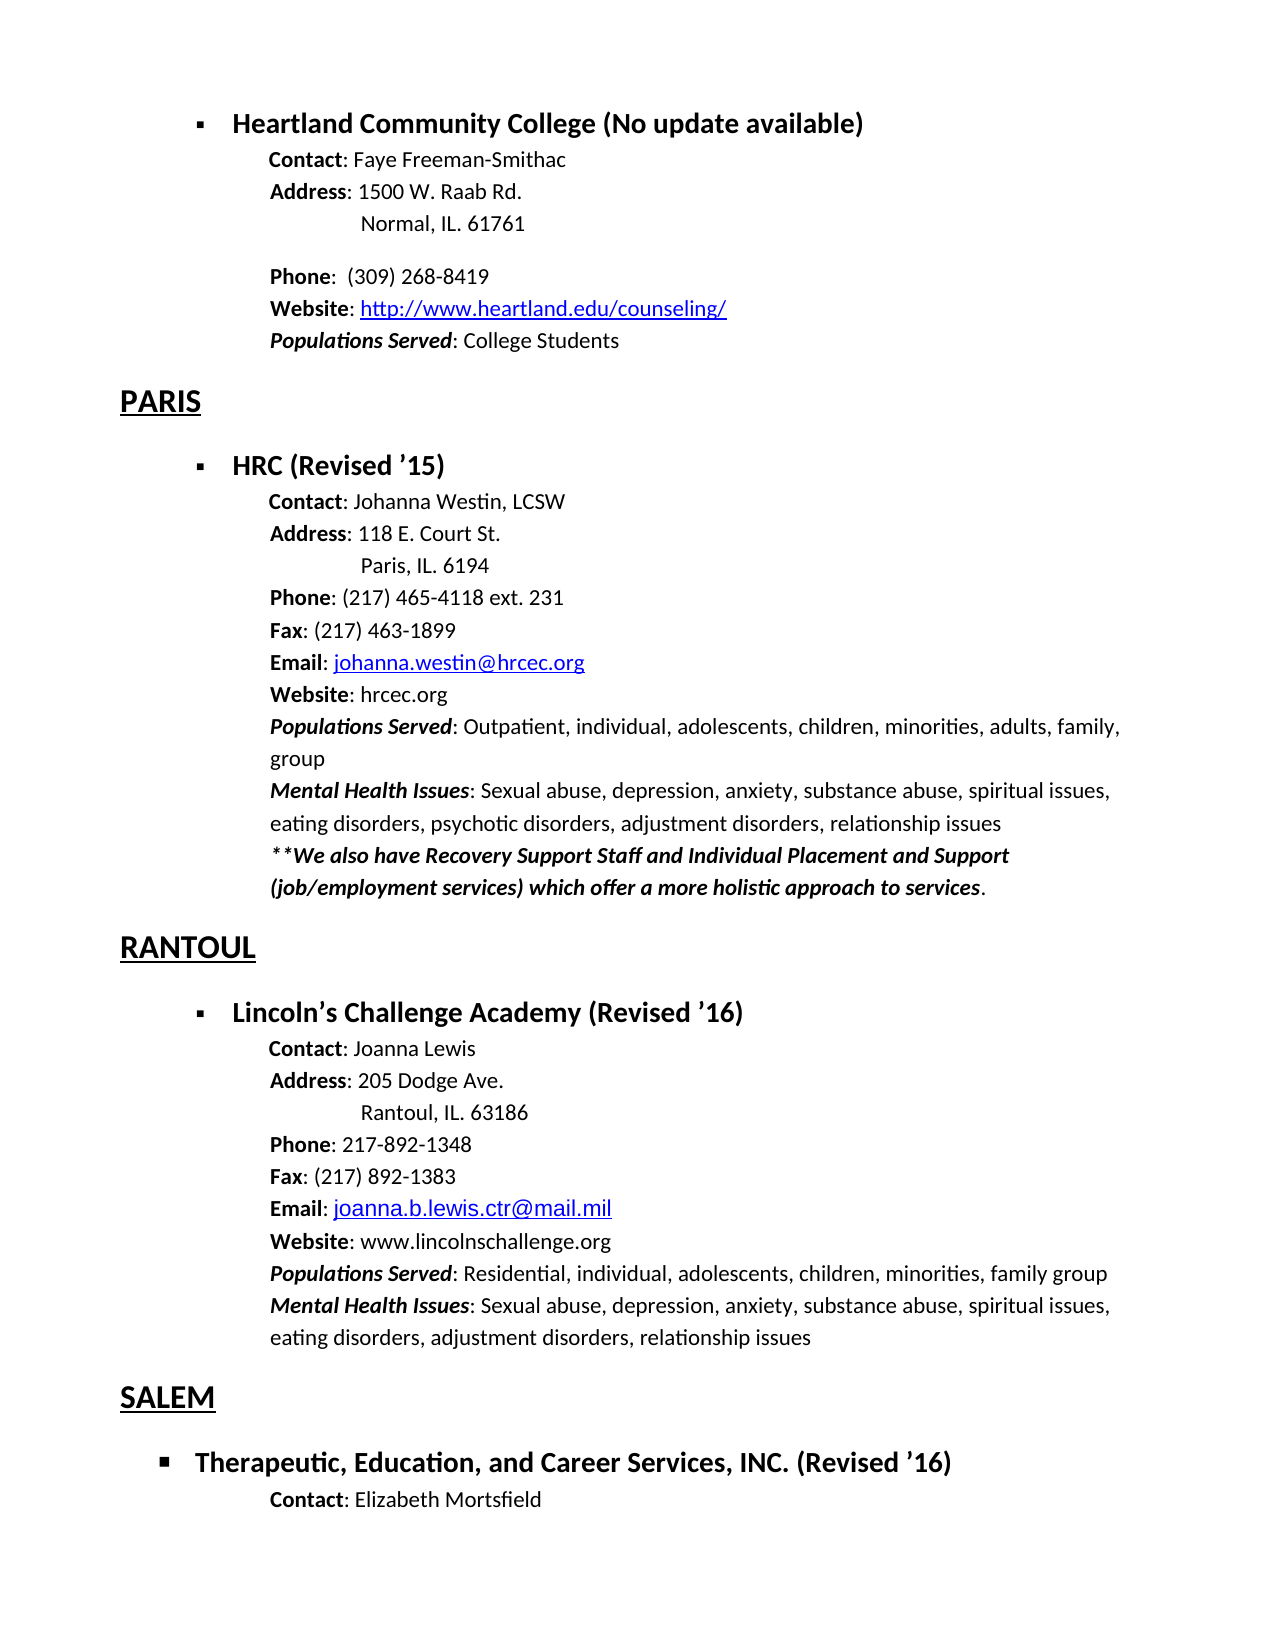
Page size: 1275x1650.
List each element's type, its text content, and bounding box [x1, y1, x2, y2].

list Address: 118 E. Court St. [270, 519, 1125, 547]
list Heartland Community College (No update available) Contact: Faye Freeman-Smithac [195, 105, 1125, 173]
list Fax: (217) 463-1899 [270, 616, 1125, 644]
list Email: joanna.b.lewis.ctr@mail.mil [270, 1194, 1125, 1223]
list Address: 205 Dodge Ave. [270, 1066, 1125, 1094]
list Therapeutic, Education, and Career Services, INC. (Revised ’16) [157, 1444, 1125, 1479]
list Phone: 217-892-1348 [270, 1130, 1125, 1158]
list Fax: (217) 892-1383 [270, 1162, 1125, 1190]
list Normal, IL. 61761 [270, 209, 1125, 237]
list Website: hrcec.org [270, 680, 1125, 708]
list Address: 1500 W. Raab Rd. [270, 177, 1125, 205]
text PARIS [120, 379, 1125, 420]
text Phone: (309) 268-8419 Website: http://www.heartland.edu/counseling/ Populations Served: College Students [270, 262, 1125, 354]
text RANTOUL [120, 926, 1125, 967]
list Populations Served: Residential, individual, adolescents, children, minorities, family group [270, 1259, 1125, 1287]
list Contact: Elizabeth Mortsfield [195, 1485, 1125, 1513]
text SALEM [120, 1376, 1125, 1417]
list HRC (Revised ’15) Contact: Johanna Westin, LCSW [195, 447, 1125, 515]
list Mental Health Issues: Sexual abuse, depression, anxiety, substance abuse, spiritual issues, eating disorders, adjustment disorders, relationship issues [270, 1291, 1125, 1351]
list Lincoln’s Challenge Academy (Revised ’16) Contact: Joanna Lewis [195, 994, 1125, 1062]
list Paris, IL. 6194 [270, 551, 1125, 579]
list Populations Served: Outpatient, individual, adolescents, children, minorities, adults, family, group [270, 712, 1125, 772]
list Email: johanna.westin@hrcec.org [270, 648, 1125, 676]
list Website: www.lincolnschallenge.org [270, 1227, 1125, 1255]
list **We also have Recovery Support Staff and Individual Placement and Support (job/employment services) which offer a more holistic approach to services. [270, 841, 1125, 901]
list Phone: (217) 465-4118 ext. 231 [270, 583, 1125, 612]
list Mental Health Issues: Sexual abuse, depression, anxiety, substance abuse, spiritual issues, eating disorders, psychotic disorders, adjustment disorders, relationship issues [270, 777, 1125, 837]
list Rantoul, IL. 63186 [270, 1098, 1125, 1126]
